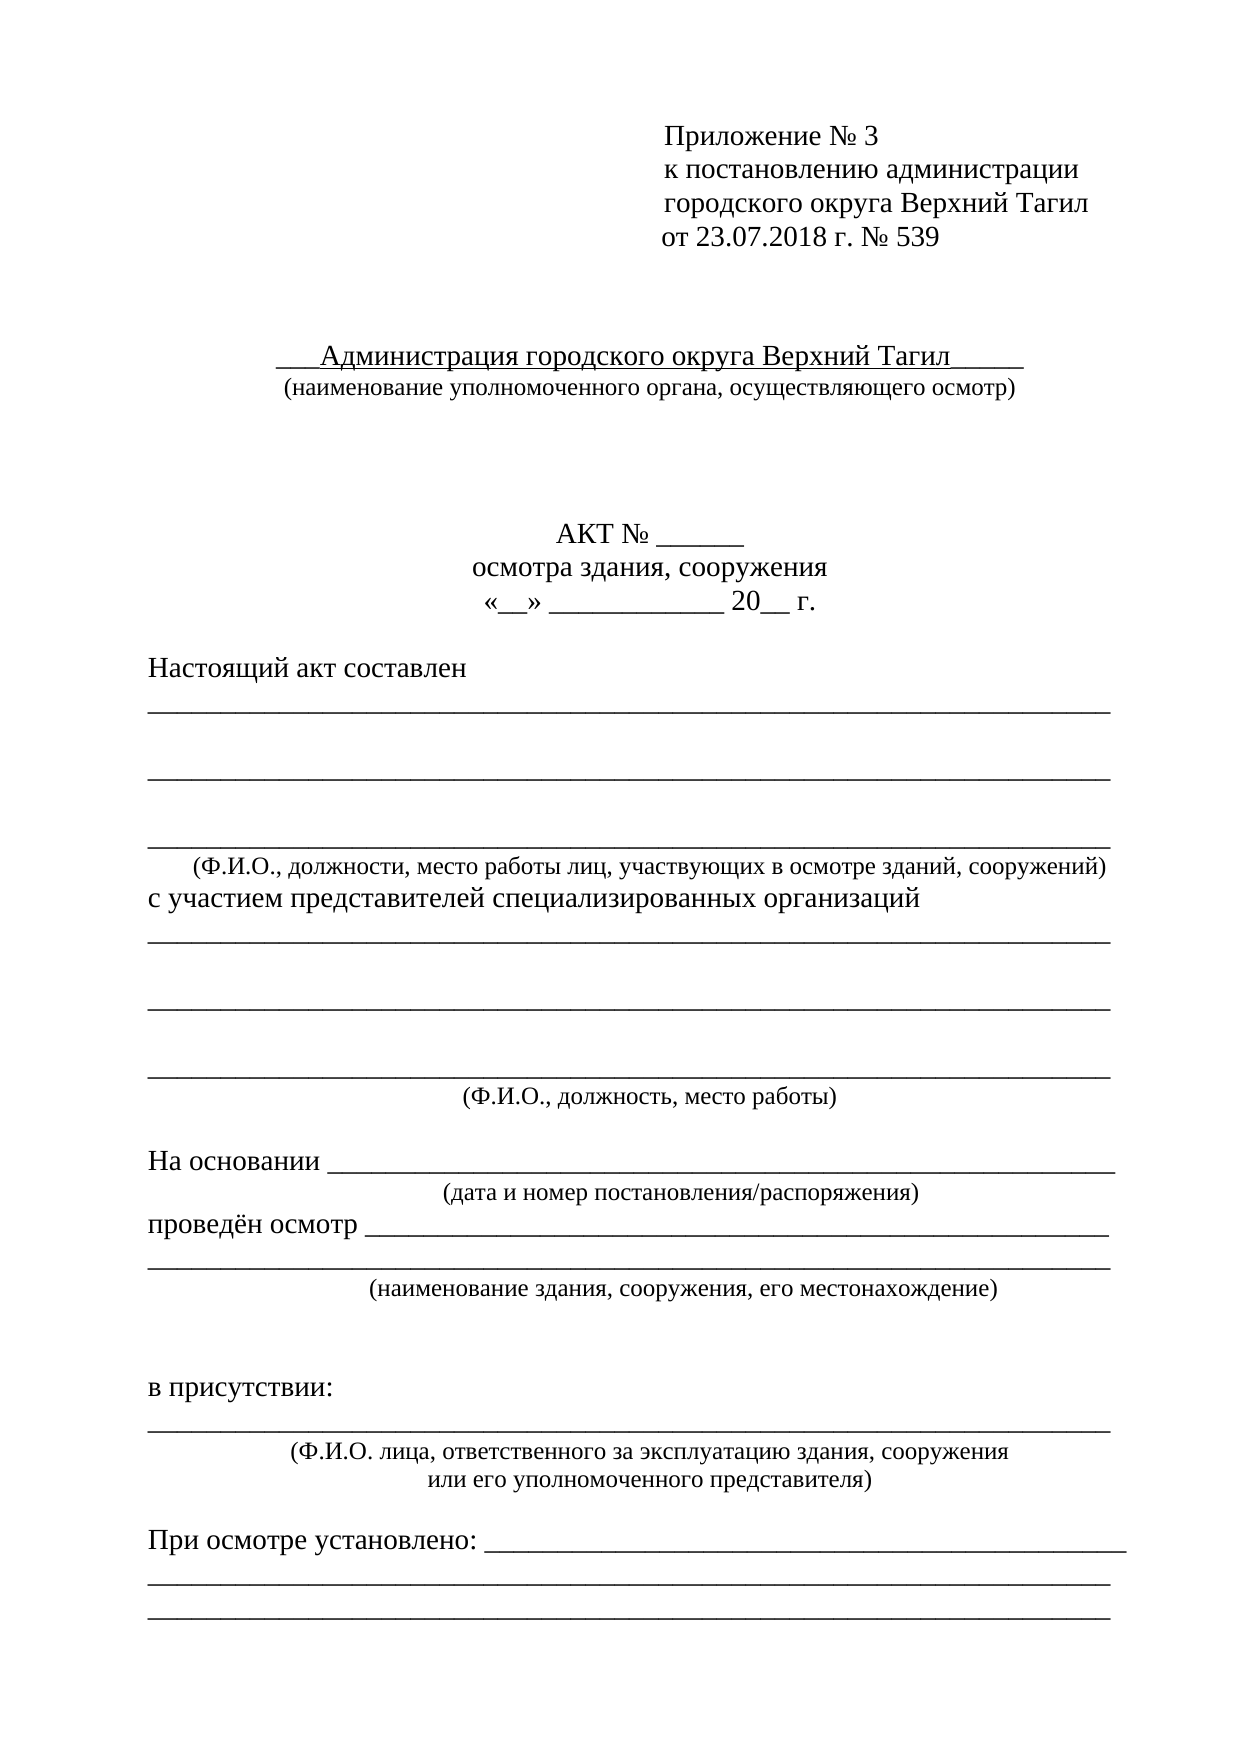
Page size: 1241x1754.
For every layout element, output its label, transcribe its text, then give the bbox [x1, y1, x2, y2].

text или его уполномоченного представителя) [148, 1464, 1152, 1493]
text с участием представителей специализированных организаций [148, 880, 1152, 913]
text (наименование уполномоченного органа, осуществляющего осмотр) [148, 372, 1152, 401]
text «__» ____________ 20__ г. [148, 583, 1152, 616]
text проведён осмотр ___________________________________________________ [148, 1206, 1152, 1239]
text (Ф.И.О., должности, место работы лиц, участвующих в осмотре зданий, сооружений) [148, 851, 1152, 880]
text __________________________________________________________________ [148, 1048, 1152, 1081]
text __________________________________________________________________ [148, 683, 1152, 717]
text Приложение № 3 [664, 118, 1152, 152]
text При осмотре установлено: ____________________________________________ [148, 1522, 1152, 1556]
text (Ф.И.О., должность, место работы) [148, 1081, 1152, 1110]
text от 23.07.2018 г. № 539 [661, 219, 1137, 252]
text __________________________________________________________________ [148, 913, 1152, 947]
text __________________________________________________________________ [148, 1402, 1152, 1436]
text (наименование здания, сооружения, его местонахождение) [148, 1273, 1152, 1302]
text __________________________________________________________________ [148, 981, 1152, 1014]
text городского округа Верхний Тагил [664, 185, 1137, 219]
text __________________________________________________________________ [148, 1239, 1152, 1273]
text к постановлению администрации [664, 152, 1137, 185]
text __________________________________________________________________ [148, 1589, 1152, 1623]
text в присутствии: [148, 1369, 1152, 1402]
text АКТ № ______ [148, 516, 1152, 549]
text (Ф.И.О. лица, ответственного за эксплуатацию здания, сооружения [148, 1436, 1152, 1464]
text Настоящий акт составлен [148, 650, 1152, 683]
text __________________________________________________________________ [148, 818, 1152, 851]
text осмотра здания, сооружения [148, 549, 1152, 583]
text (дата и номер постановления/распоряжения) [148, 1177, 1152, 1206]
text На основании ______________________________________________________ [148, 1143, 1152, 1177]
text __________________________________________________________________ [148, 751, 1152, 784]
text __________________________________________________________________ [148, 1556, 1152, 1589]
text ___Администрация городского округа Верхний Тагил_____ [148, 338, 1152, 372]
